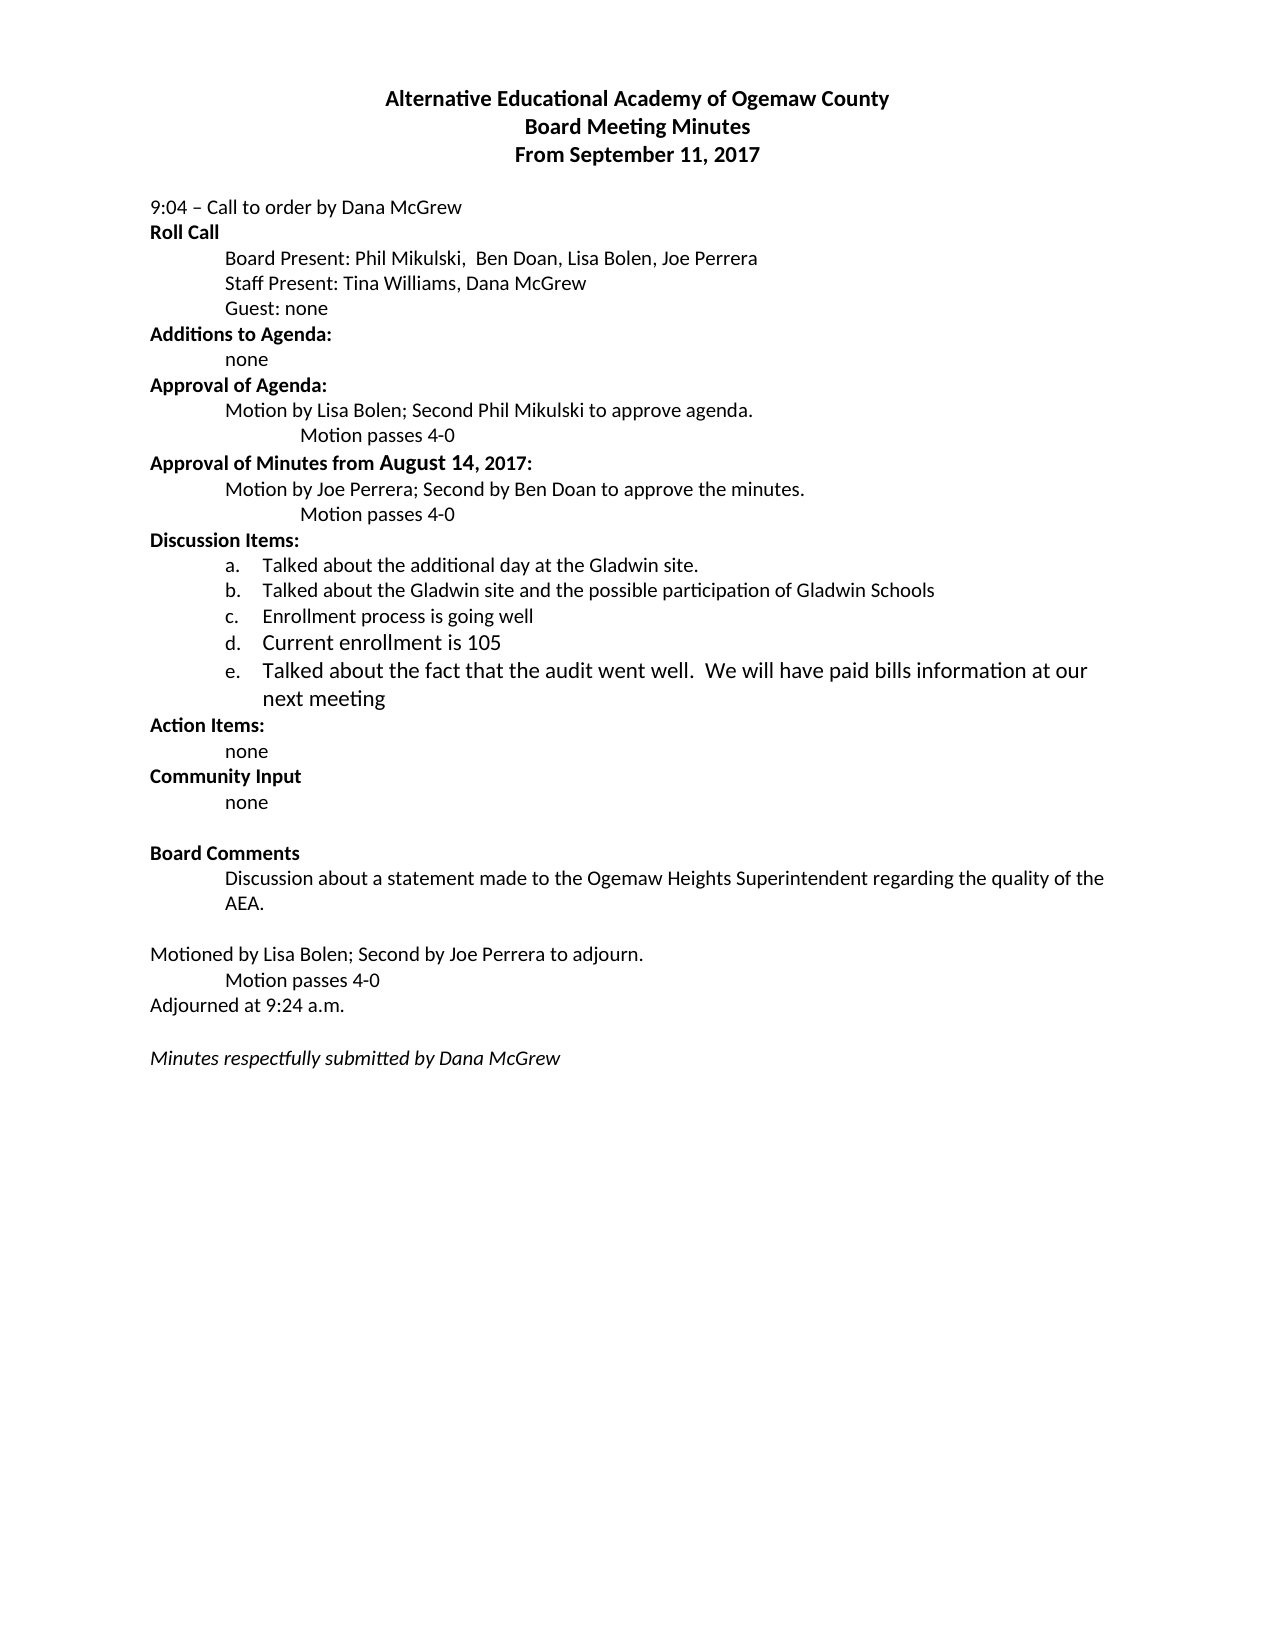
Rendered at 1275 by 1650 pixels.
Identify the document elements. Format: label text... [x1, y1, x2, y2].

text Discussion Items: [150, 527, 1125, 552]
text Alternative Educational Academy of Ogemaw County [150, 84, 1125, 112]
text Staff Present: Tina Williams, Dana McGrew [150, 270, 1125, 296]
text none [150, 789, 1125, 814]
text Adjourned at 9:24 a.m. [150, 992, 1125, 1018]
text Motion by Lisa Bolen; Second Phil Mikulski to approve agenda. [150, 397, 1125, 423]
text From September 11, 2017 [150, 140, 1125, 168]
text Approval of Minutes from August 14, 2017: [150, 448, 1125, 476]
text 9:04 – Call to order by Dana McGrew [150, 194, 1125, 219]
text Guest: none [150, 296, 1125, 321]
list Talked about the Gladwin site and the possible participation of Gladwin Schools [225, 578, 1125, 603]
text Board Comments [150, 840, 1125, 865]
text Roll Call [150, 219, 1125, 245]
list Talked about the additional day at the Gladwin site. [225, 552, 1125, 578]
text Approval of Agenda: [150, 372, 1125, 397]
text Additions to Agenda: [150, 321, 1125, 346]
text Community Input [150, 763, 1125, 789]
text Motioned by Lisa Bolen; Second by Joe Perrera to adjourn. [150, 941, 1125, 967]
text Motion passes 4-0 [150, 423, 1125, 448]
text none [150, 346, 1125, 372]
list Enrollment process is going well [225, 603, 1125, 628]
text Discussion about a statement made to the Ogemaw Heights Superintendent regarding the quality of the AEA. [225, 865, 1125, 916]
text Motion by Joe Perrera; Second by Ben Doan to approve the minutes. [150, 476, 1125, 501]
text Motion passes 4-0 [150, 501, 1125, 527]
text Board Meeting Minutes [150, 112, 1125, 140]
text none [150, 738, 1125, 763]
list Current enrollment is 105 [225, 628, 1125, 657]
text Action Items: [150, 713, 1125, 738]
text Motion passes 4-0 [150, 967, 1125, 992]
list Talked about the fact that the audit went well. We will have paid bills information at our next meeting [225, 657, 1125, 713]
text Minutes respectfully submitted by Dana McGrew [150, 1046, 1125, 1071]
text Board Present: Phil Mikulski, Ben Doan, Lisa Bolen, Joe Perrera [150, 245, 1125, 270]
